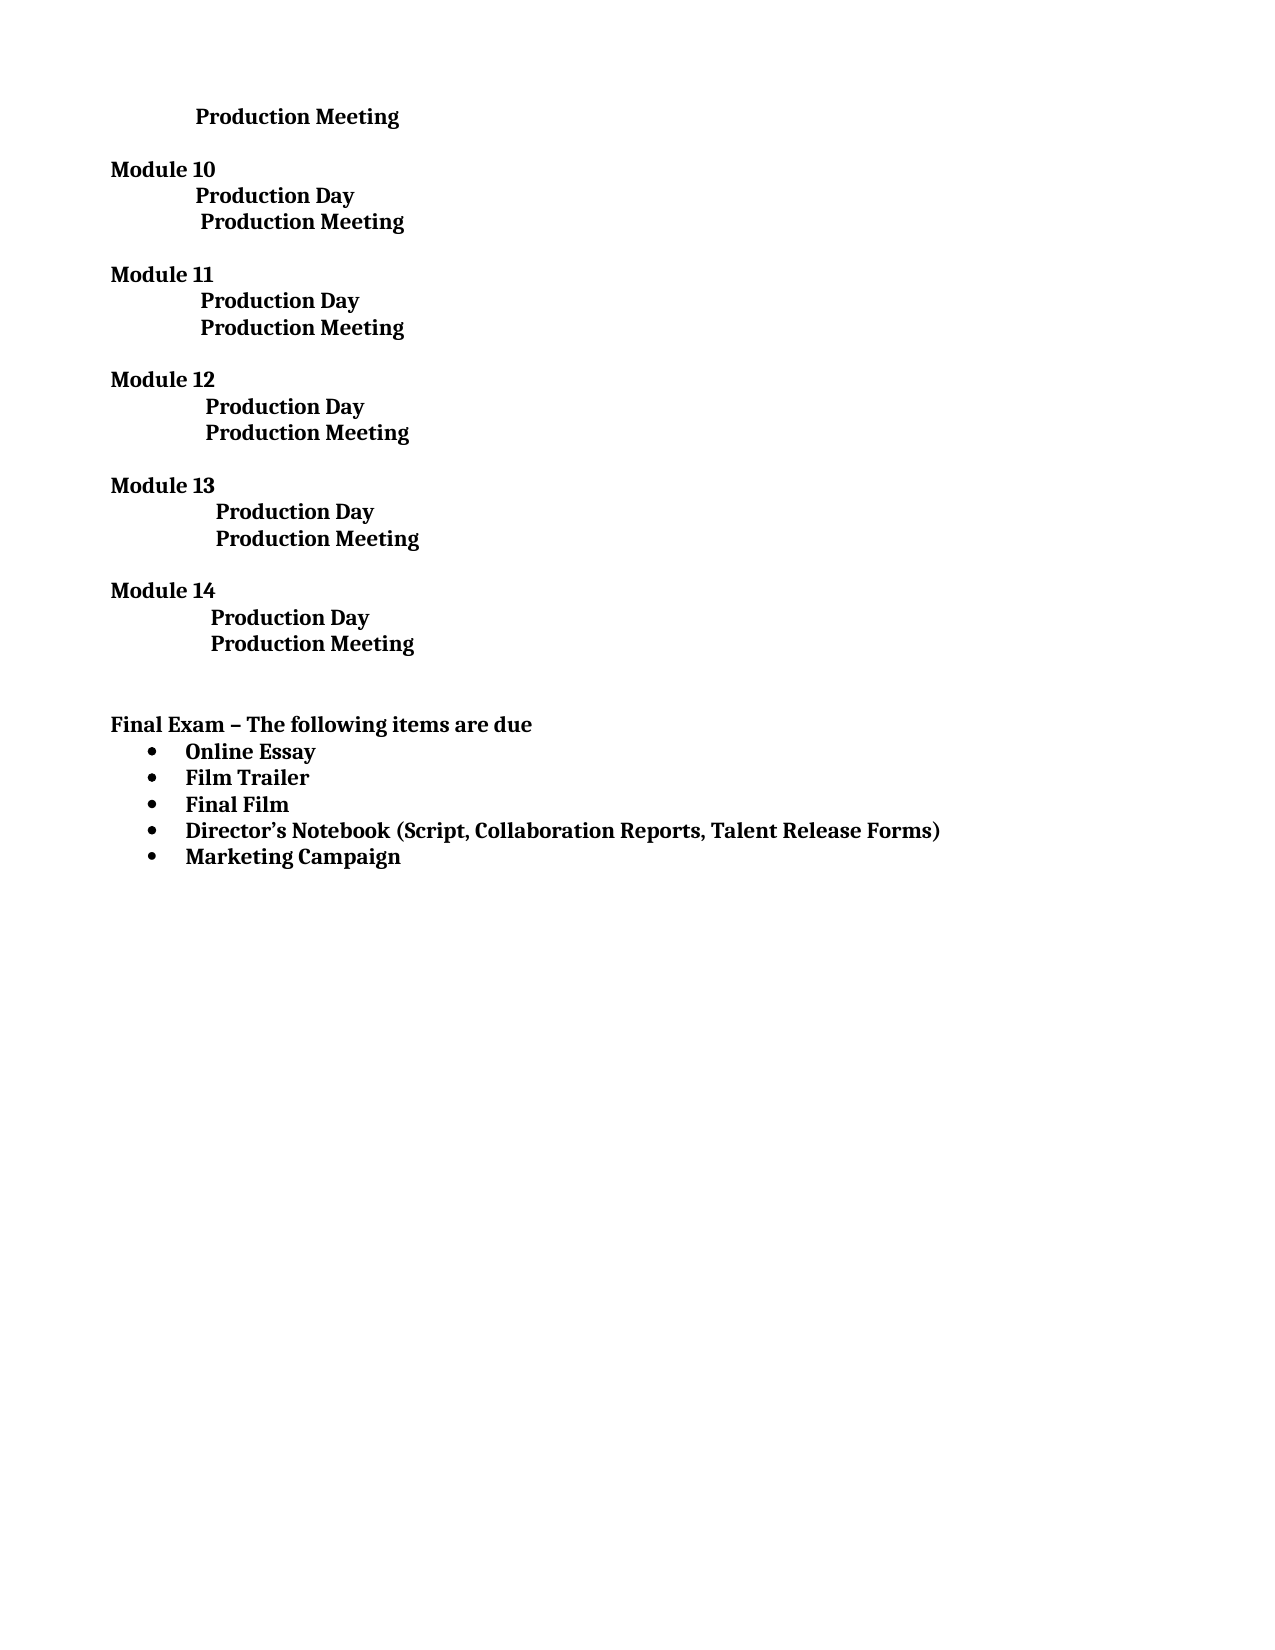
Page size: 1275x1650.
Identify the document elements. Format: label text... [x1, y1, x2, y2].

text Production Meeting [110, 104, 1171, 130]
text Module 11 [110, 262, 1171, 288]
text Production Day [110, 604, 1171, 631]
text Production Day [110, 183, 1171, 209]
text Production Meeting [110, 631, 1171, 657]
list Film Trailer [148, 765, 1171, 791]
list Final Film [148, 791, 1171, 818]
text Module 14 [110, 578, 1171, 604]
list Marketing Campaign [148, 844, 1171, 870]
list Director’s Notebook (Script, Collaboration Reports, Talent Release Forms) [148, 818, 1171, 844]
list Online Essay [148, 739, 1171, 765]
text Production Meeting [110, 209, 1171, 236]
text Production Meeting [110, 314, 1171, 341]
text Production Meeting [110, 525, 1171, 552]
text Module 13 [110, 473, 1171, 499]
text Production Day [110, 394, 1171, 420]
text Final Exam – The following items are due [110, 712, 1171, 739]
text Production Meeting [110, 420, 1171, 446]
text Module 12 [110, 367, 1171, 394]
text Production Day [110, 288, 1171, 314]
text Module 10 [110, 156, 1171, 183]
text Production Day [110, 499, 1171, 525]
